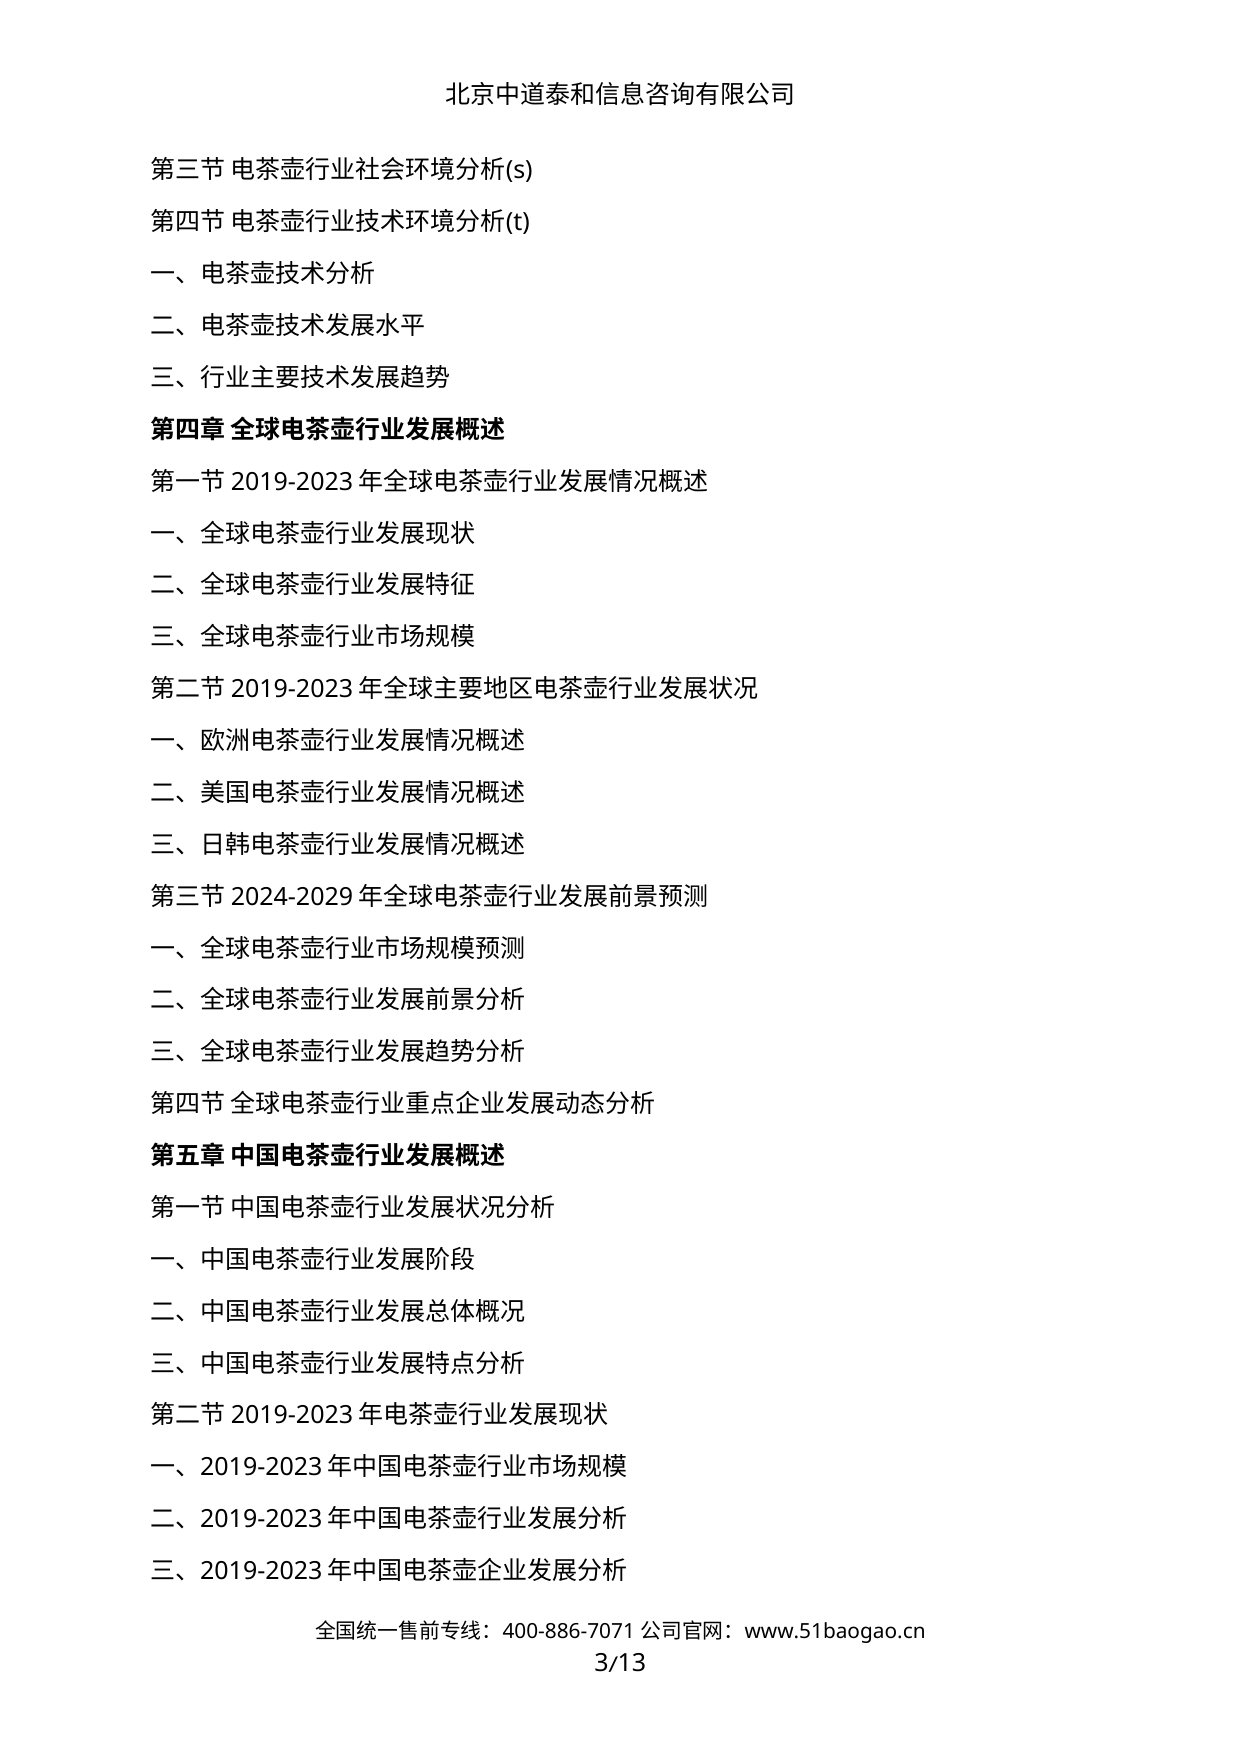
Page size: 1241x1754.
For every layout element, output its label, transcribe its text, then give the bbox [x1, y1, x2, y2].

text 二、电茶壶技术发展水平 [150, 306, 1090, 342]
text 一、欧洲电茶壶行业发展情况概述 [150, 721, 1090, 757]
text 第二节 2019-2023年电茶壶行业发展现状 [150, 1395, 1090, 1431]
text 二、中国电茶壶行业发展总体概况 [150, 1291, 1090, 1327]
text 第二节 2019-2023年全球主要地区电茶壶行业发展状况 [150, 669, 1090, 705]
text 二、2019-2023年中国电茶壶行业发展分析 [150, 1499, 1090, 1535]
text 三、全球电茶壶行业市场规模 [150, 617, 1090, 653]
text 一、中国电茶壶行业发展阶段 [150, 1239, 1090, 1276]
text 第四节 全球电茶壶行业重点企业发展动态分析 [150, 1084, 1090, 1120]
text 第一节 中国电茶壶行业发展状况分析 [150, 1187, 1090, 1224]
text 一、全球电茶壶行业发展现状 [150, 513, 1090, 549]
text 一、电茶壶技术分析 [150, 254, 1090, 290]
text 三、日韩电茶壶行业发展情况概述 [150, 824, 1090, 861]
text 第四章 全球电茶壶行业发展概述 [150, 409, 1090, 446]
text 第三节 电茶壶行业社会环境分析(s) [150, 150, 1090, 186]
text 三、中国电茶壶行业发展特点分析 [150, 1343, 1090, 1379]
text 第四节 电茶壶行业技术环境分析(t) [150, 202, 1090, 238]
text 二、美国电茶壶行业发展情况概述 [150, 772, 1090, 809]
text 二、全球电茶壶行业发展前景分析 [150, 980, 1090, 1016]
text 三、2019-2023年中国电茶壶企业发展分析 [150, 1551, 1090, 1587]
text 一、全球电茶壶行业市场规模预测 [150, 928, 1090, 964]
text 第三节 2024-2029年全球电茶壶行业发展前景预测 [150, 876, 1090, 912]
text 三、行业主要技术发展趋势 [150, 357, 1090, 394]
text 第一节 2019-2023年全球电茶壶行业发展情况概述 [150, 461, 1090, 497]
text 第五章 中国电茶壶行业发展概述 [150, 1136, 1090, 1172]
text 三、全球电茶壶行业发展趋势分析 [150, 1032, 1090, 1068]
text 二、全球电茶壶行业发展特征 [150, 565, 1090, 601]
text 一、2019-2023年中国电茶壶行业市场规模 [150, 1447, 1090, 1483]
